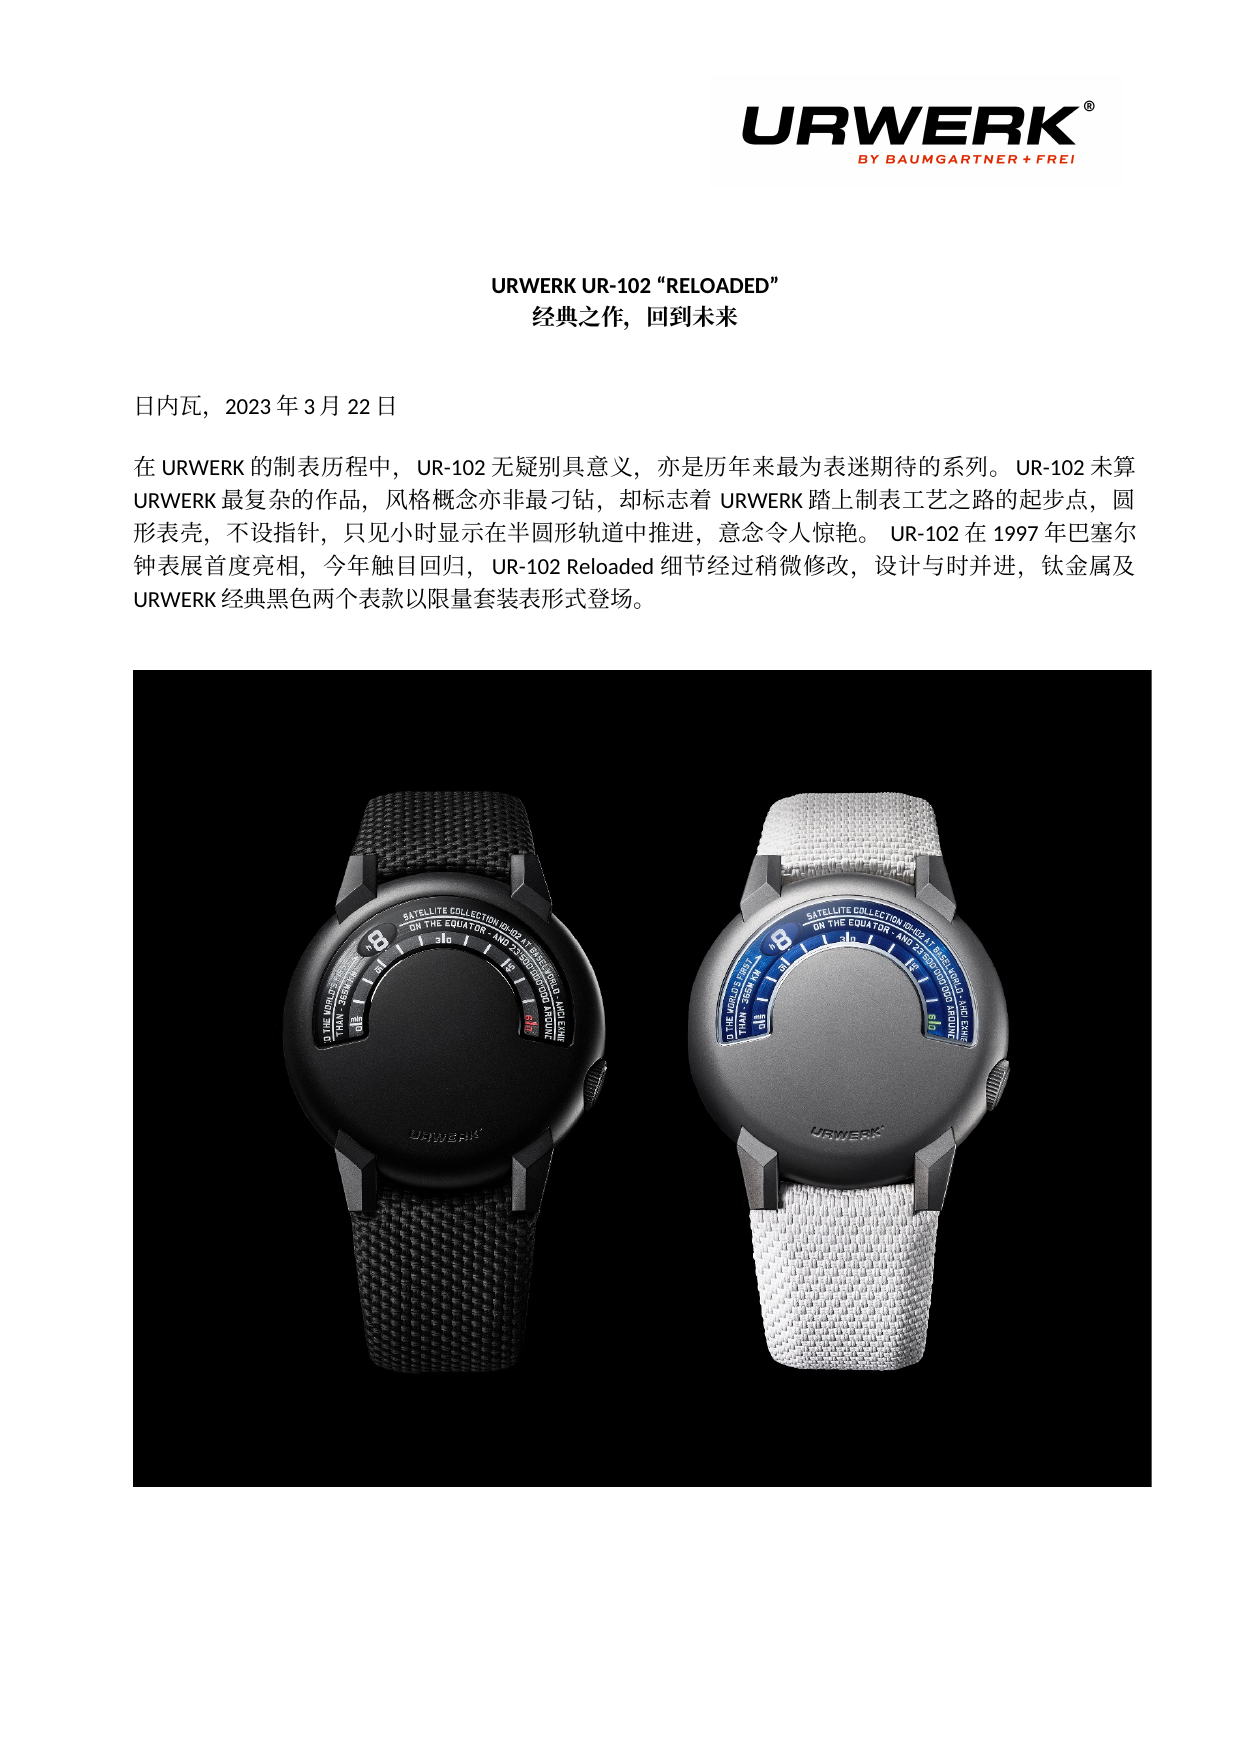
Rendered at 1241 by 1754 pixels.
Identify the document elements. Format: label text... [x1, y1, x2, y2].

text URWERK UR-102 “RELOADED” [133, 271, 1137, 299]
text 在URWERK的制表历程中，UR-102无疑别具意义，亦是历年来最为表迷期待的系列。UR-102未算URWERK最复杂的作品，风格概念亦非最刁钻，却标志着URWERK踏上制表工艺之路的起步点，圆形表壳，不设指针，只见小时显示在半圆形轨道中推进，意念令人惊艳。 UR-102在1997年巴塞尔钟表展首度亮相，今年触目回归，UR-102 Reloaded细节经过稍微修改，设计与时并进，钛金属及URWERK经典黑色两个表款以限量套装表形式登场。 [133, 449, 1137, 614]
picture [133, 670, 1152, 1487]
picture [708, 75, 1123, 188]
text 日内瓦，2023年3月22日 [133, 388, 1137, 421]
text 经典之作，回到未来 [133, 299, 1137, 332]
